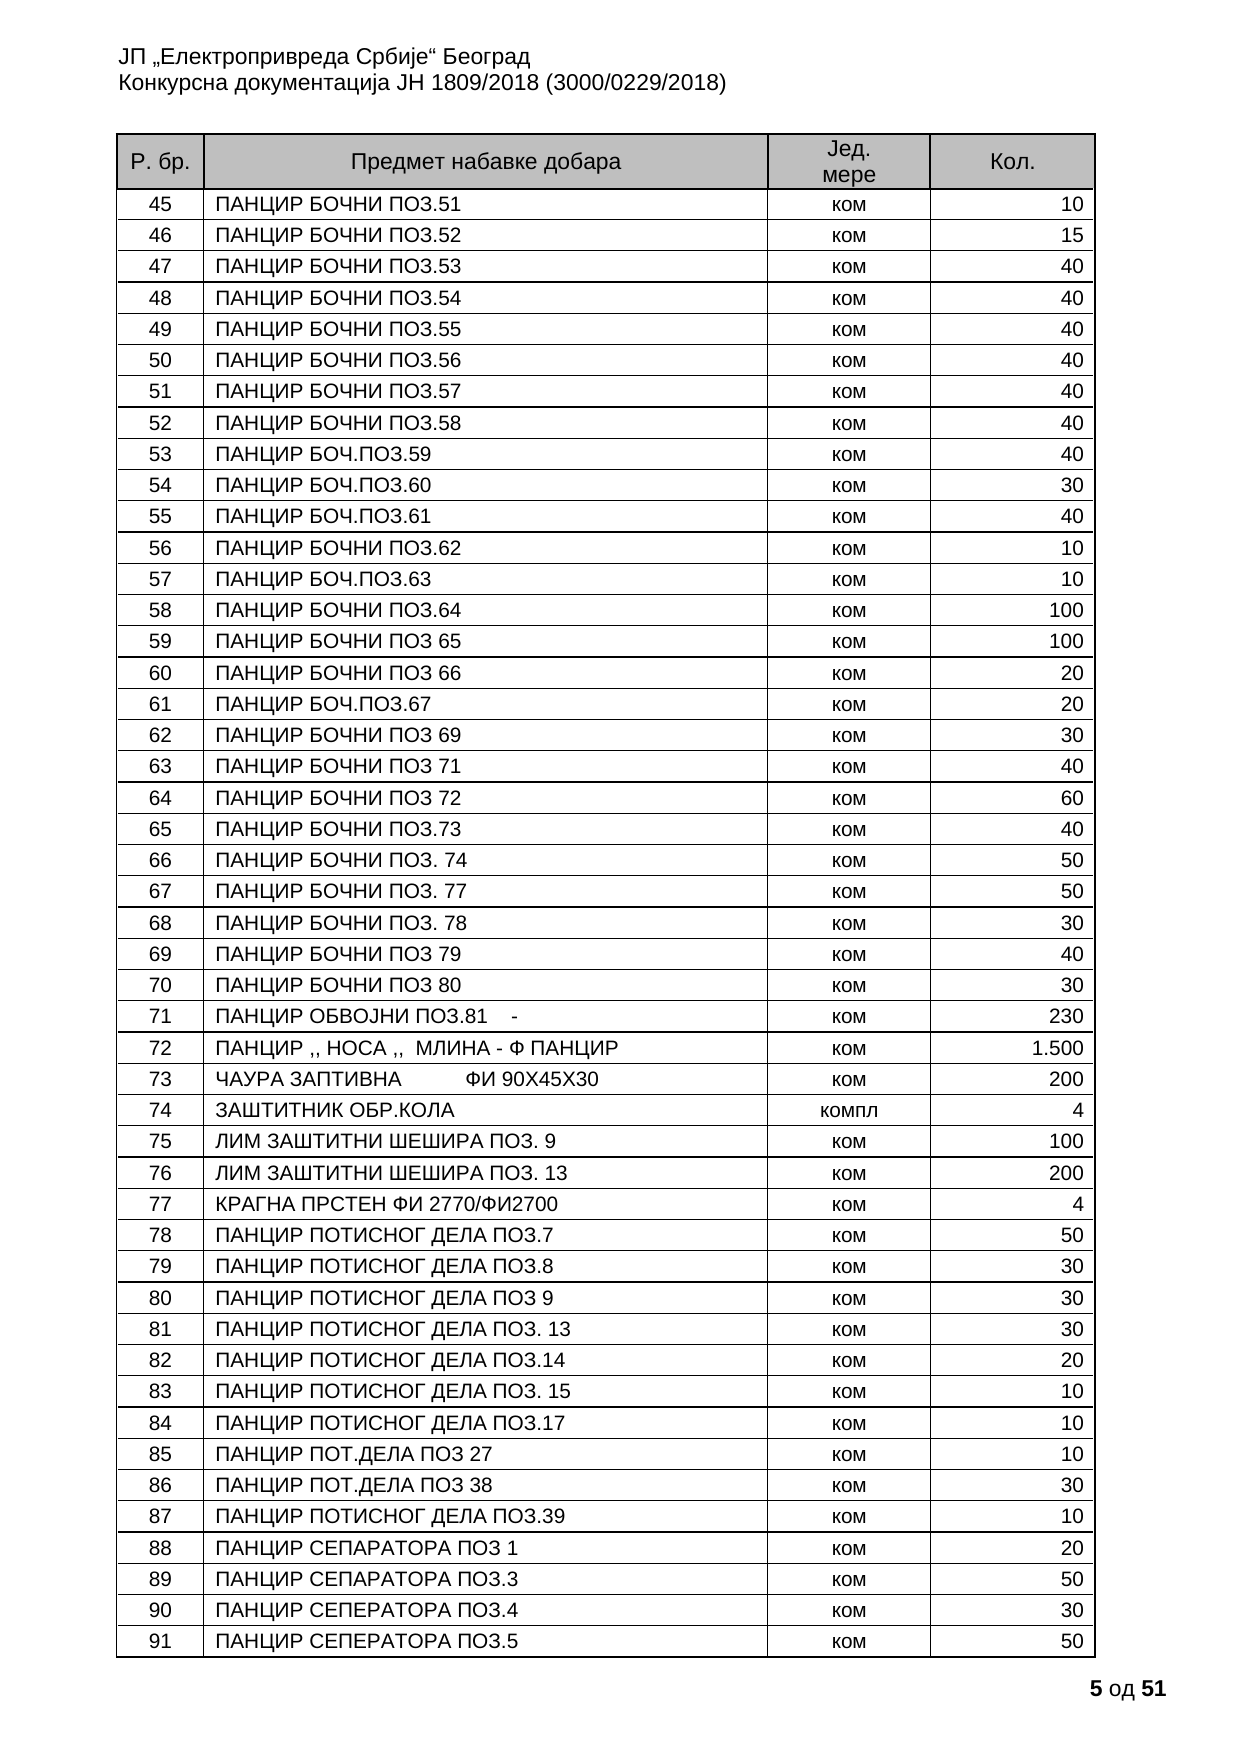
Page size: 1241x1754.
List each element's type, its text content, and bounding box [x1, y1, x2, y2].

table_cell 65 [117, 813, 203, 844]
table_cell ком [768, 220, 930, 250]
table_cell ком [768, 595, 930, 625]
table_cell 30 [931, 469, 1094, 500]
table_cell компл [768, 1095, 930, 1125]
table_cell ПАНЦИР БОЧНИ ПОЗ 71 [204, 751, 767, 781]
table_cell ком [768, 845, 930, 875]
table_cell ПАНЦИР БОЧНИ ПОЗ.55 [204, 314, 767, 344]
table_cell 100 [931, 1125, 1094, 1156]
table_cell ком [768, 533, 930, 563]
table_cell ком [768, 939, 930, 969]
table_cell 20 [931, 1531, 1094, 1563]
table_cell ком [768, 814, 930, 844]
table_cell 20 [931, 1344, 1094, 1375]
table_cell 82 [117, 1344, 203, 1375]
table_cell 200 [931, 1063, 1094, 1094]
table_cell КРАГНА ПРСТЕН ФИ 2770/ФИ2700 [204, 1189, 767, 1219]
table_cell 20 [931, 688, 1094, 719]
table_cell ПАНЦИР ПОТИСНОГ ДЕЛА ПОЗ. 13 [204, 1314, 767, 1344]
table_cell ком [768, 720, 930, 750]
table_cell ком [768, 1283, 930, 1313]
table_cell 57 [117, 563, 203, 594]
table_cell ПАНЦИР БОЧ.ПОЗ.67 [204, 689, 767, 719]
table_cell 71 [117, 1000, 203, 1031]
table_cell ПАНЦИР ,, НОСА ,, МЛИНА - Ф ПАНЦИР [204, 1033, 767, 1063]
table_cell 40 [931, 500, 1094, 531]
table_cell 91 [117, 1625, 203, 1656]
table_cell 10 [931, 1500, 1094, 1531]
table_cell ком [768, 1376, 930, 1406]
table_cell ПАНЦИР БОЧНИ ПОЗ. 77 [204, 876, 767, 906]
table_cell 1.500 [931, 1031, 1094, 1063]
table_cell 88 [117, 1531, 203, 1563]
table_cell ком [768, 1033, 930, 1063]
table_cell ПАНЦИР БОЧНИ ПОЗ.57 [204, 376, 767, 406]
table_cell 76 [117, 1156, 203, 1188]
table_cell 67 [117, 875, 203, 906]
table_cell ком [768, 1470, 930, 1500]
table_cell 77 [117, 1188, 203, 1219]
table_cell ПАНЦИР БОЧ.ПОЗ.60 [204, 470, 767, 500]
table_cell 90 [117, 1594, 203, 1625]
table_cell ПАНЦИР БОЧ.ПОЗ.61 [204, 501, 767, 531]
table_cell 60 [117, 656, 203, 688]
table_cell 30 [931, 969, 1094, 1000]
table_cell 78 [117, 1219, 203, 1250]
table_cell ПАНЦИР СЕПАРАТОРА ПОЗ.3 [204, 1564, 767, 1594]
table_cell 73 [117, 1063, 203, 1094]
table_cell 63 [117, 750, 203, 781]
table_cell 84 [117, 1406, 203, 1438]
table_cell ПАНЦИР БОЧНИ ПОЗ. 74 [204, 845, 767, 875]
table_cell 40 [931, 938, 1094, 969]
table_cell ПАНЦИР ПОТИСНОГ ДЕЛА ПОЗ.17 [204, 1408, 767, 1438]
table_cell 40 [931, 344, 1094, 375]
table_cell 50 [931, 875, 1094, 906]
table_cell ПАНЦИР БОЧНИ ПОЗ.62 [204, 533, 767, 563]
table_cell 20 [931, 656, 1094, 688]
table_cell ПАНЦИР СЕПЕРАТОРА ПОЗ.5 [204, 1626, 767, 1656]
table_cell 87 [117, 1500, 203, 1531]
table_cell 48 [117, 281, 203, 313]
table_cell ком [768, 1408, 930, 1438]
table_cell 61 [117, 688, 203, 719]
table_cell 68 [117, 906, 203, 938]
table_header Јед. мере [769, 135, 929, 188]
table_cell 46 [117, 219, 203, 250]
table_cell ПАНЦИР СЕПЕРАТОРА ПОЗ.4 [204, 1595, 767, 1625]
table_cell ком [768, 470, 930, 500]
table_cell ПАНЦИР БОЧНИ ПОЗ.51 [204, 190, 767, 219]
table_cell 83 [117, 1375, 203, 1406]
table_cell ПАНЦИР БОЧНИ ПОЗ.53 [204, 251, 767, 281]
table_cell 89 [117, 1563, 203, 1594]
table_cell 100 [931, 594, 1094, 625]
table_cell ПАНЦИР БОЧ.ПОЗ.59 [204, 439, 767, 469]
table_cell 30 [931, 1594, 1094, 1625]
table_cell 50 [931, 844, 1094, 875]
table_cell ком [768, 314, 930, 344]
table_cell 230 [931, 1000, 1094, 1031]
table_cell ком [768, 1158, 930, 1188]
table_cell 75 [117, 1125, 203, 1156]
table_cell 50 [117, 344, 203, 375]
table_cell 30 [931, 1313, 1094, 1344]
table_cell ком [768, 908, 930, 938]
table_cell 50 [931, 1625, 1094, 1656]
table_cell 81 [117, 1313, 203, 1344]
table_cell ком [768, 658, 930, 688]
table_cell 58 [117, 594, 203, 625]
table_cell 51 [117, 375, 203, 406]
table_cell 47 [117, 250, 203, 281]
table_cell ком [768, 439, 930, 469]
table_cell ЧАУРА ЗАПТИВНА ФИ 90X45X30 [204, 1064, 767, 1094]
table_header Предмет набавке добара [205, 135, 767, 188]
table_cell 10 [931, 1375, 1094, 1406]
table_cell ком [768, 190, 930, 219]
table_cell 30 [931, 1469, 1094, 1500]
table_cell ПАНЦИР БОЧНИ ПОЗ.58 [204, 408, 767, 438]
table_cell ком [768, 783, 930, 813]
table_cell 40 [931, 438, 1094, 469]
table_cell ком [768, 1189, 930, 1219]
table_cell 30 [931, 1250, 1094, 1281]
table_cell ПАНЦИР БОЧНИ ПОЗ 79 [204, 939, 767, 969]
table_cell 40 [931, 250, 1094, 281]
table_cell 60 [931, 781, 1094, 813]
table_cell ПАНЦИР ПОТИСНОГ ДЕЛА ПОЗ. 15 [204, 1376, 767, 1406]
table_cell 30 [931, 719, 1094, 750]
table_cell ком [768, 1595, 930, 1625]
table_cell 50 [931, 1219, 1094, 1250]
table_cell ком [768, 689, 930, 719]
table_cell ПАНЦИР ПОТ.ДЕЛА ПОЗ 27 [204, 1439, 767, 1469]
table_cell 69 [117, 938, 203, 969]
table_cell 50 [931, 1563, 1094, 1594]
table_cell 54 [117, 469, 203, 500]
table_cell ком [768, 751, 930, 781]
table_cell ПАНЦИР БОЧНИ ПОЗ.52 [204, 220, 767, 250]
table_cell 85 [117, 1438, 203, 1469]
table_cell ком [768, 1314, 930, 1344]
table_cell 4 [931, 1094, 1094, 1125]
table_cell ком [768, 345, 930, 375]
table_cell ПАНЦИР БОЧНИ ПОЗ.73 [204, 814, 767, 844]
table_cell ком [768, 408, 930, 438]
table_cell ком [768, 1345, 930, 1375]
table_cell 40 [931, 281, 1094, 313]
table_header Р. бр. [118, 135, 203, 188]
table_cell 53 [117, 438, 203, 469]
table_cell 52 [117, 406, 203, 438]
table_cell ком [768, 1064, 930, 1094]
table_cell ПАНЦИР ПОТИСНОГ ДЕЛА ПОЗ.14 [204, 1345, 767, 1375]
table_cell 4 [931, 1188, 1094, 1219]
table_header Кол. [931, 135, 1094, 188]
table_cell ком [768, 1564, 930, 1594]
table_cell ПАНЦИР БОЧНИ ПОЗ. 78 [204, 908, 767, 938]
table_cell ЛИМ ЗАШТИТНИ ШЕШИРА ПОЗ. 9 [204, 1126, 767, 1156]
table_cell ПАНЦИР ПОТИСНОГ ДЕЛА ПОЗ.39 [204, 1501, 767, 1531]
table_cell ком [768, 283, 930, 313]
table_cell ком [768, 1251, 930, 1281]
table_cell ком [768, 251, 930, 281]
table_cell ПАНЦИР ПОТИСНОГ ДЕЛА ПОЗ.7 [204, 1220, 767, 1250]
table_cell 80 [117, 1281, 203, 1313]
table_cell 40 [931, 813, 1094, 844]
table_cell ПАНЦИР БОЧНИ ПОЗ 66 [204, 658, 767, 688]
table_cell 10 [931, 188, 1094, 219]
table_cell 10 [931, 1438, 1094, 1469]
table_cell ПАНЦИР БОЧ.ПОЗ.63 [204, 564, 767, 594]
table_cell ком [768, 1001, 930, 1031]
table_cell ком [768, 626, 930, 656]
table_cell 40 [931, 375, 1094, 406]
table_cell ПАНЦИР БОЧНИ ПОЗ.54 [204, 283, 767, 313]
table_cell 66 [117, 844, 203, 875]
table_cell ПАНЦИР БОЧНИ ПОЗ.64 [204, 595, 767, 625]
table_cell ком [768, 1626, 930, 1656]
table_cell 64 [117, 781, 203, 813]
table_cell 86 [117, 1469, 203, 1500]
table_cell ЛИМ ЗАШТИТНИ ШЕШИРА ПОЗ. 13 [204, 1158, 767, 1188]
table_cell ком [768, 376, 930, 406]
table_cell ПАНЦИР БОЧНИ ПОЗ 69 [204, 720, 767, 750]
table_cell 40 [931, 313, 1094, 344]
table_cell 30 [931, 906, 1094, 938]
table_cell ком [768, 1126, 930, 1156]
table_cell 59 [117, 625, 203, 656]
table_cell 45 [117, 190, 203, 219]
table_cell 55 [117, 500, 203, 531]
table_cell 40 [931, 406, 1094, 438]
table_cell 100 [931, 625, 1094, 656]
table_cell ПАНЦИР ПОТИСНОГ ДЕЛА ПОЗ.8 [204, 1251, 767, 1281]
table_cell ком [768, 1501, 930, 1531]
table_cell ПАНЦИР БОЧНИ ПОЗ.56 [204, 345, 767, 375]
table_cell 62 [117, 719, 203, 750]
table_cell ком [768, 501, 930, 531]
table_cell ПАНЦИР СЕПАРАТОРА ПОЗ 1 [204, 1533, 767, 1563]
table_cell 10 [931, 1406, 1094, 1438]
table_cell ком [768, 876, 930, 906]
table_cell 40 [931, 750, 1094, 781]
table_cell 74 [117, 1094, 203, 1125]
table_cell ПАНЦИР БОЧНИ ПОЗ 65 [204, 626, 767, 656]
table_cell ком [768, 564, 930, 594]
table_cell 70 [117, 969, 203, 1000]
table_cell 30 [931, 1281, 1094, 1313]
table_cell 10 [931, 531, 1094, 563]
table_cell 49 [117, 313, 203, 344]
table_cell 56 [117, 531, 203, 563]
table_cell ПАНЦИР ПОТИСНОГ ДЕЛА ПОЗ 9 [204, 1283, 767, 1313]
table_cell ком [768, 1439, 930, 1469]
table_cell ком [768, 1220, 930, 1250]
table_cell ЗАШТИТНИК ОБР.КОЛА [204, 1095, 767, 1125]
table_cell 79 [117, 1250, 203, 1281]
table_cell ком [768, 970, 930, 1000]
table_cell ПАНЦИР БОЧНИ ПОЗ 72 [204, 783, 767, 813]
table_cell ПАНЦИР БОЧНИ ПОЗ 80 [204, 970, 767, 1000]
table_cell ком [768, 1533, 930, 1563]
table_cell ПАНЦИР ОБВОЈНИ ПОЗ.81 - [204, 1001, 767, 1031]
table_cell 72 [117, 1031, 203, 1063]
table_cell 15 [931, 219, 1094, 250]
table_cell 200 [931, 1156, 1094, 1188]
table_cell ПАНЦИР ПОТ.ДЕЛА ПОЗ 38 [204, 1470, 767, 1500]
table_cell 10 [931, 563, 1094, 594]
